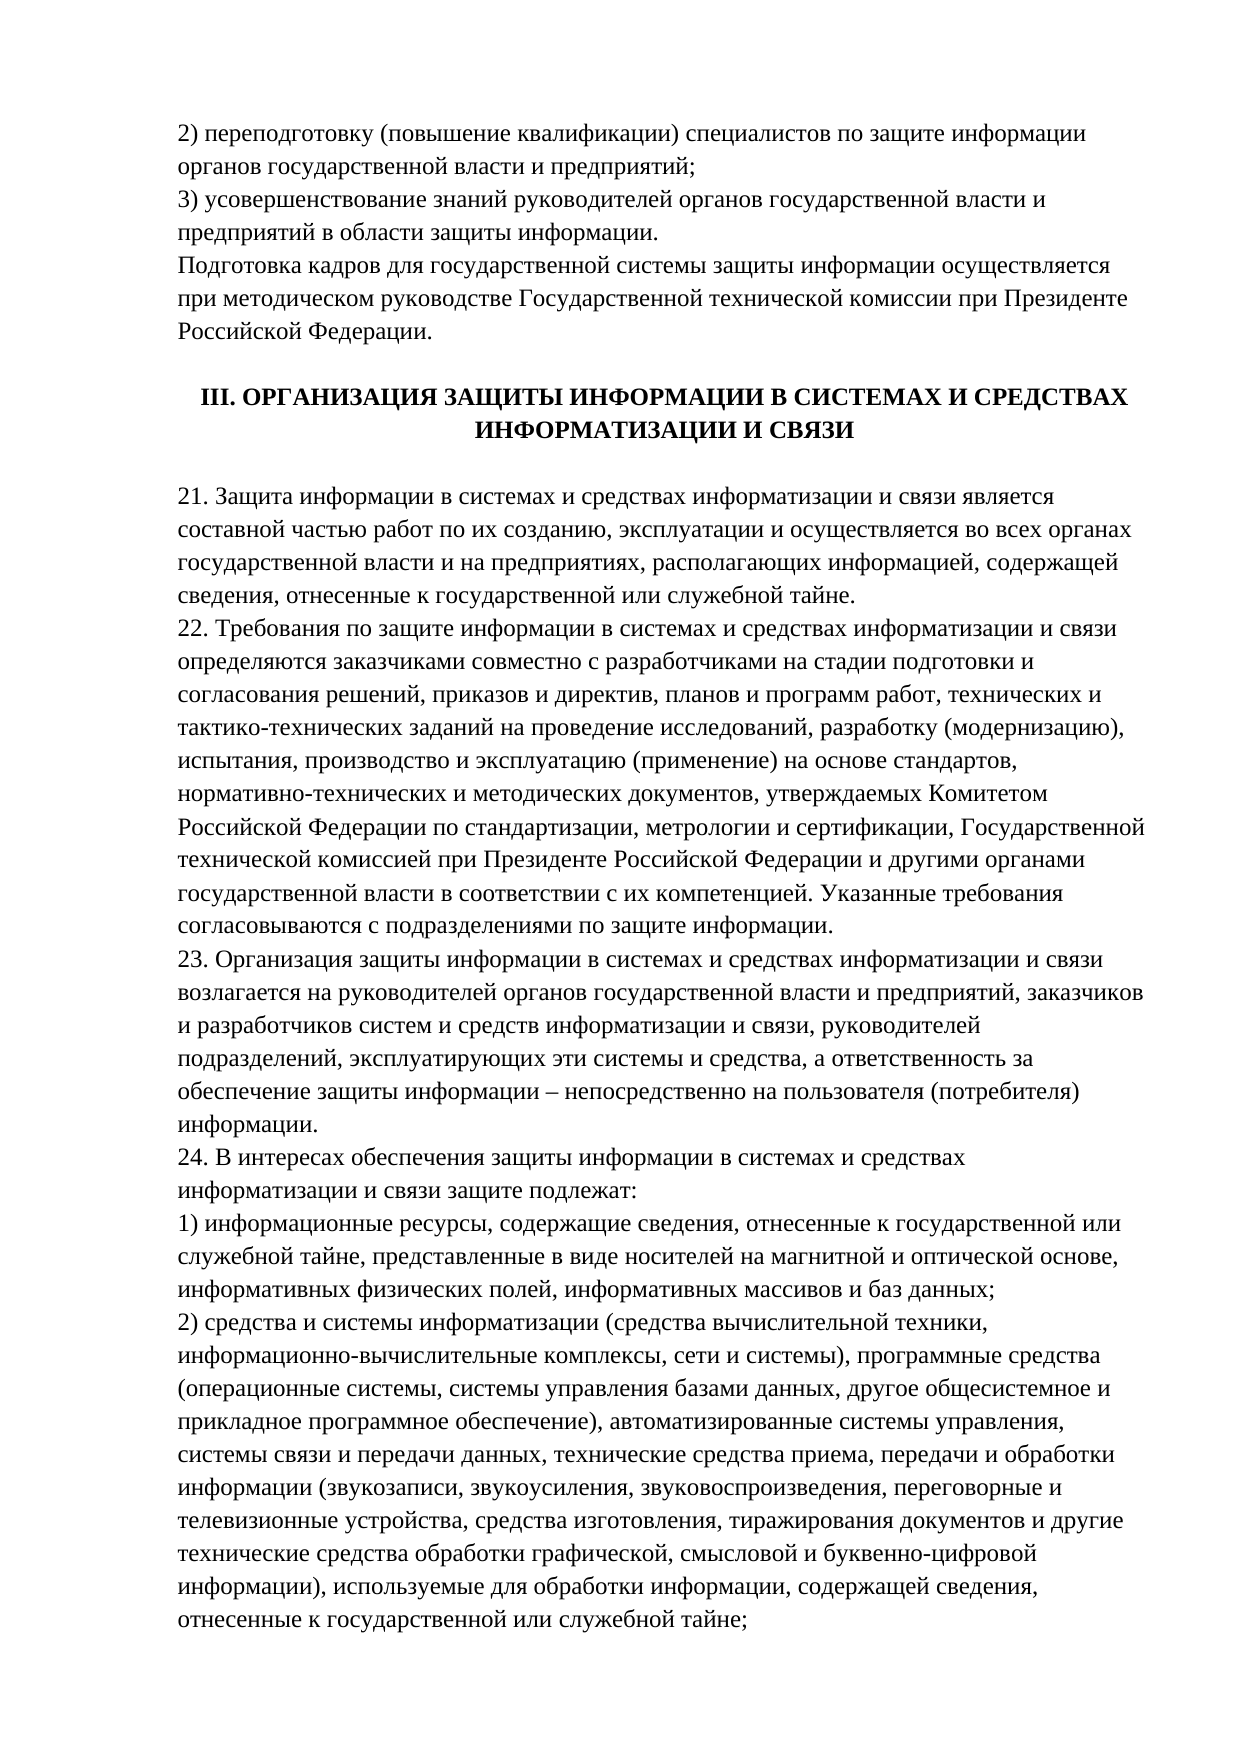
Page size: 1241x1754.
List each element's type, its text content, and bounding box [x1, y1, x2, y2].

text 21. Защита информации в системах и средствах информатизации и связи является составной частью работ по их созданию, эксплуатации и осуществляется во всех органах государственной власти и на предприятиях, располагающих информацией, содержащей сведения, отнесенные к государственной или служебной тайне. [177, 481, 1152, 609]
text 2) переподготовку (повышение квалификации) специалистов по защите информации органов государственной власти и предприятий; [177, 118, 1152, 180]
text 2) средства и системы информатизации (средства вычислительной техники, информационно-вычислительные комплексы, сети и системы), программные средства (операционные системы, системы управления базами данных, другое общесистемное и прикладное программное обеспечение), автоматизированные системы управления, системы связи и передачи данных, технические средства приема, передачи и обработки информации (звукозаписи, звукоусиления, звуковоспроизведения, переговорные и телевизионные устройства, средства изготовления, тиражирования документов и другие технические средства обработки графической, смысловой и буквенно-цифровой информации), используемые для обработки информации, содержащей сведения, отнесенные к государственной или служебной тайне; [177, 1307, 1152, 1633]
text Подготовка кадров для государственной системы защиты информации осуществляется при методическом руководстве Государственной технической комиссии при Президенте Российской Федерации. [177, 250, 1152, 345]
text 3) усовершенствование знаний руководителей органов государственной власти и предприятий в области защиты информации. [177, 184, 1152, 246]
text 1) информационные ресурсы, содержащие сведения, отнесенные к государственной или служебной тайне, представленные в виде носителей на магнитной и оптической основе, информативных физических полей, информативных массивов и баз данных; [177, 1208, 1152, 1303]
text 22. Требования по защите информации в системах и средствах информатизации и связи определяются заказчиками совместно с разработчиками на стадии подготовки и согласования решений, приказов и директив, планов и программ работ, технических и тактико-технических заданий на проведение исследований, разработку (модернизацию), испытания, производство и эксплуатацию (применение) на основе стандартов, нормативно-технических и методических документов, утверждаемых Комитетом Российской Федерации по стандартизации, метрологии и сертификации, Государственной технической комиссией при Президенте Российской Федерации и другими органами государственной власти в соответствии с их компетенцией. Указанные требования согласовываются с подразделениями по защите информации. [177, 613, 1152, 939]
text 24. В интересах обеспечения защиты информации в системах и средствах информатизации и связи защите подлежат: [177, 1142, 1152, 1203]
text 23. Организация защиты информации в системах и средствах информатизации и связи возлагается на руководителей органов государственной власти и предприятий, заказчиков и разработчиков систем и средств информатизации и связи, руководителей подразделений, эксплуатирующих эти системы и средства, а ответственность за обеспечение защиты информации – непосредственно на пользователя (потребителя) информации. [177, 944, 1152, 1137]
text III. ОРГАНИЗАЦИЯ ЗАЩИТЫ ИНФОРМАЦИИ В СИСТЕМАХ И СРЕДСТВАХ ИНФОРМАТИЗАЦИИ И СВЯЗИ [177, 382, 1152, 444]
